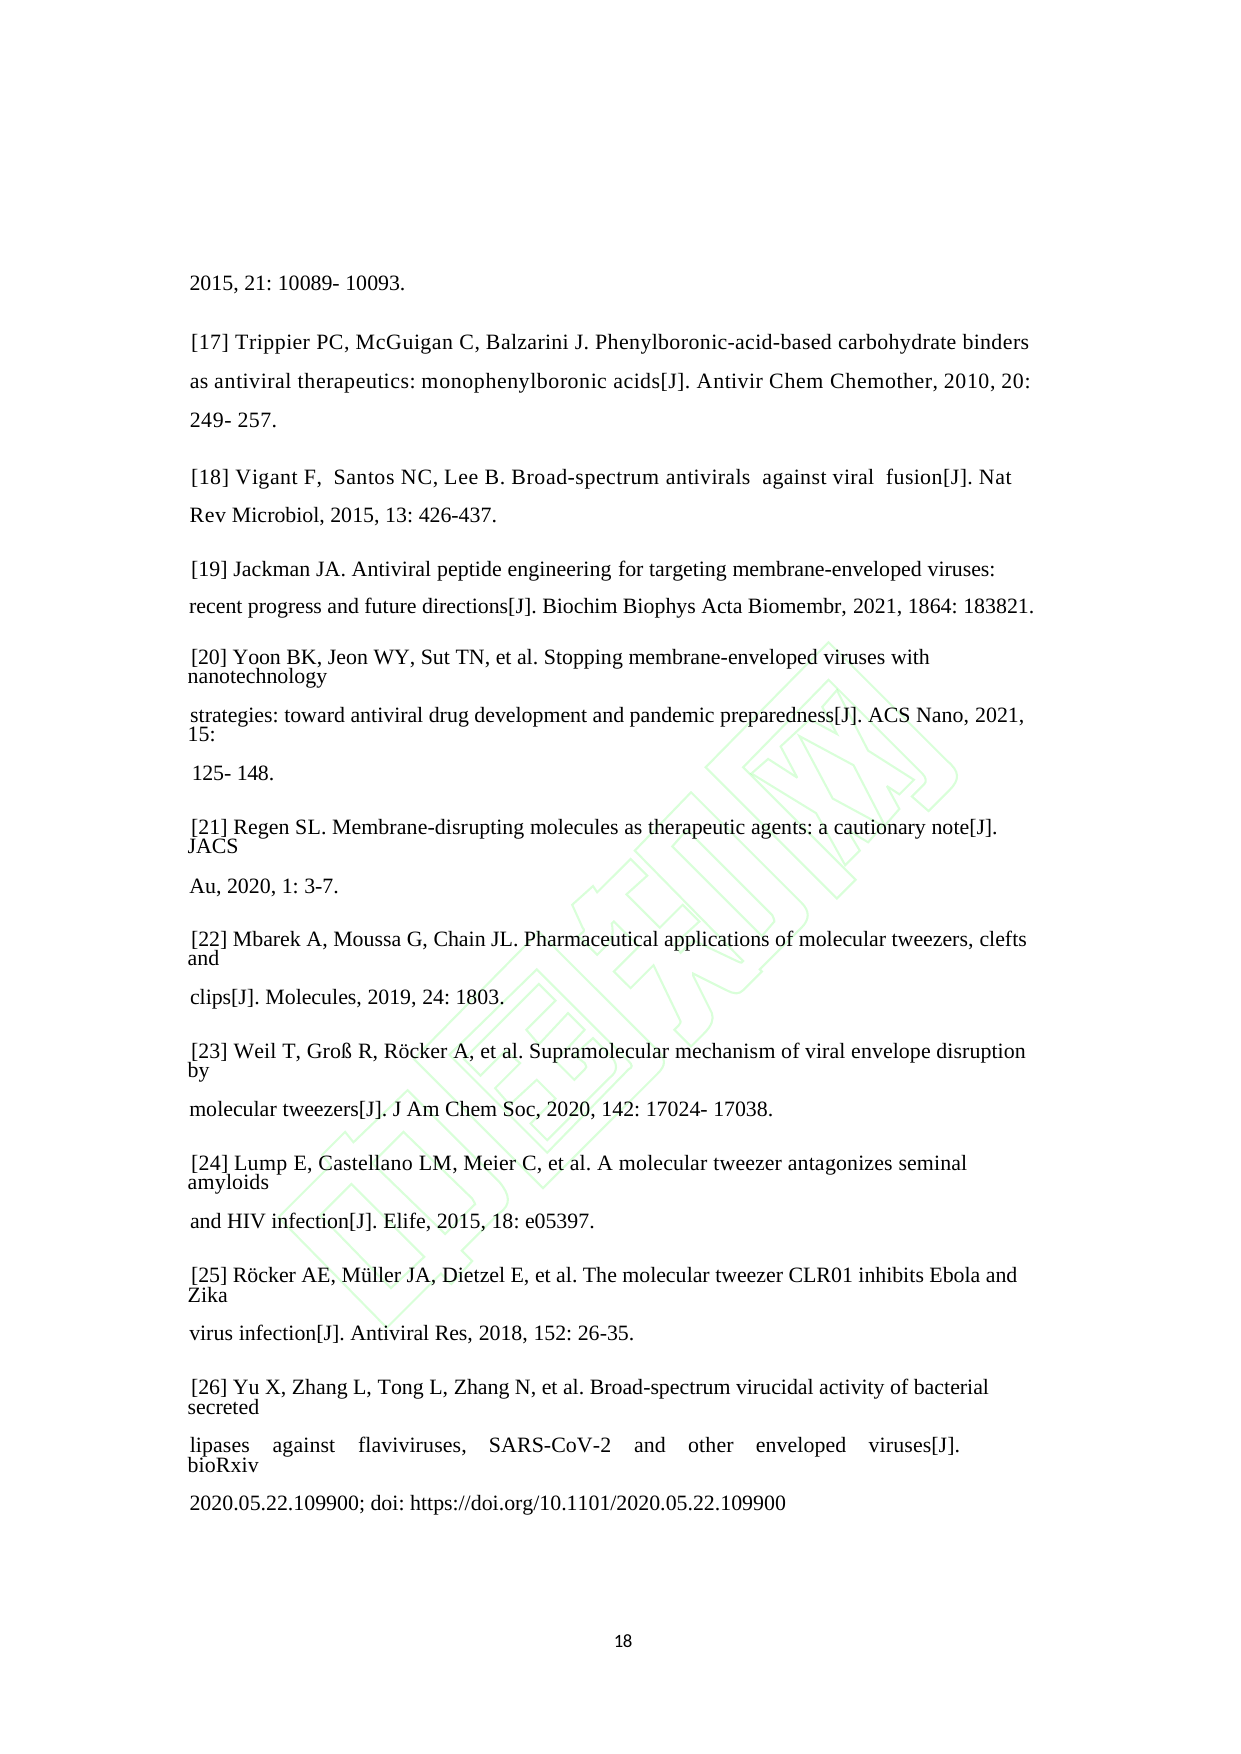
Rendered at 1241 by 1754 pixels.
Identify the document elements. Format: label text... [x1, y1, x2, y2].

text [21] Regen SL. Membrane-disrupting molecules as therapeutic agents: a cautionary note[J]. JACS [187, 818, 1053, 858]
text virus infection[J]. Antiviral Res, 2018, 152: 26-35. [187, 1324, 1053, 1345]
text [24] Lump E, Castellano LM, Meier C, et al. A molecular tweezer antagonizes seminal amyloids [187, 1154, 1053, 1194]
text [18] Vigant F, Santos NC, Lee B. Broad-spectrum antivirals against viral fusion[J]. Nat Rev Microbiol, 2015, 13: 426-437. [189, 464, 1051, 527]
text [26] Yu X, Zhang L, Tong L, Zhang N, et al. Broad-spectrum virucidal activity of bacterial secreted [187, 1379, 1053, 1419]
text Au, 2020, 1: 3-7. [187, 876, 1053, 897]
text [22] Mbarek A, Moussa G, Chain JL. Pharmaceutical applications of molecular tweezers, clefts and [187, 930, 1053, 970]
text strategies: toward antiviral drug development and pandemic preparedness[J]. ACS Nano, 2021, 15: [187, 706, 1053, 746]
text molecular tweezers[J]. J Am Chem Soc, 2020, 142: 17024- 17038. [187, 1100, 1053, 1121]
text 125- 148. [187, 764, 1053, 784]
text 2015, 21: 10089- 10093. [187, 275, 1053, 294]
text [17] Trippier PC, McGuigan C, Balzarini J. Phenylboronic-acid-based carbohydrate binders as antiviral therapeutics: monophenylboronic acids[J]. Antivir Chem Chemother, 2010, 20: 249- 257. [189, 329, 1051, 432]
text [19] Jackman JA. Antiviral peptide engineering for targeting membrane-enveloped viruses: recent progress and future directions[J]. Biochim Biophys Acta Biomembr, 2021, 1864: 183821. [189, 556, 1051, 618]
text [23] Weil T, Groß R, Röcker A, et al. Supramolecular mechanism of viral envelope disruption by [187, 1042, 1053, 1082]
text lipases against flaviviruses, SARS-CoV-2 and other enveloped viruses[J]. bioRxiv [187, 1437, 1053, 1477]
text clips[J]. Molecules, 2019, 24: 1803. [187, 988, 1053, 1008]
text 2020.05.22.109900; doi: https://doi.org/10.1101/2020.05.22.109900 [187, 1494, 1053, 1515]
text [20] Yoon BK, Jeon WY, Sut TN, et al. Stopping membrane-enveloped viruses with nanotechnology [187, 648, 1053, 688]
text [25] Röcker AE, Müller JA, Dietzel E, et al. The molecular tweezer CLR01 inhibits Ebola and Zika [187, 1266, 1053, 1307]
text and HIV infection[J]. Elife, 2015, 18: e05397. [187, 1212, 1053, 1233]
